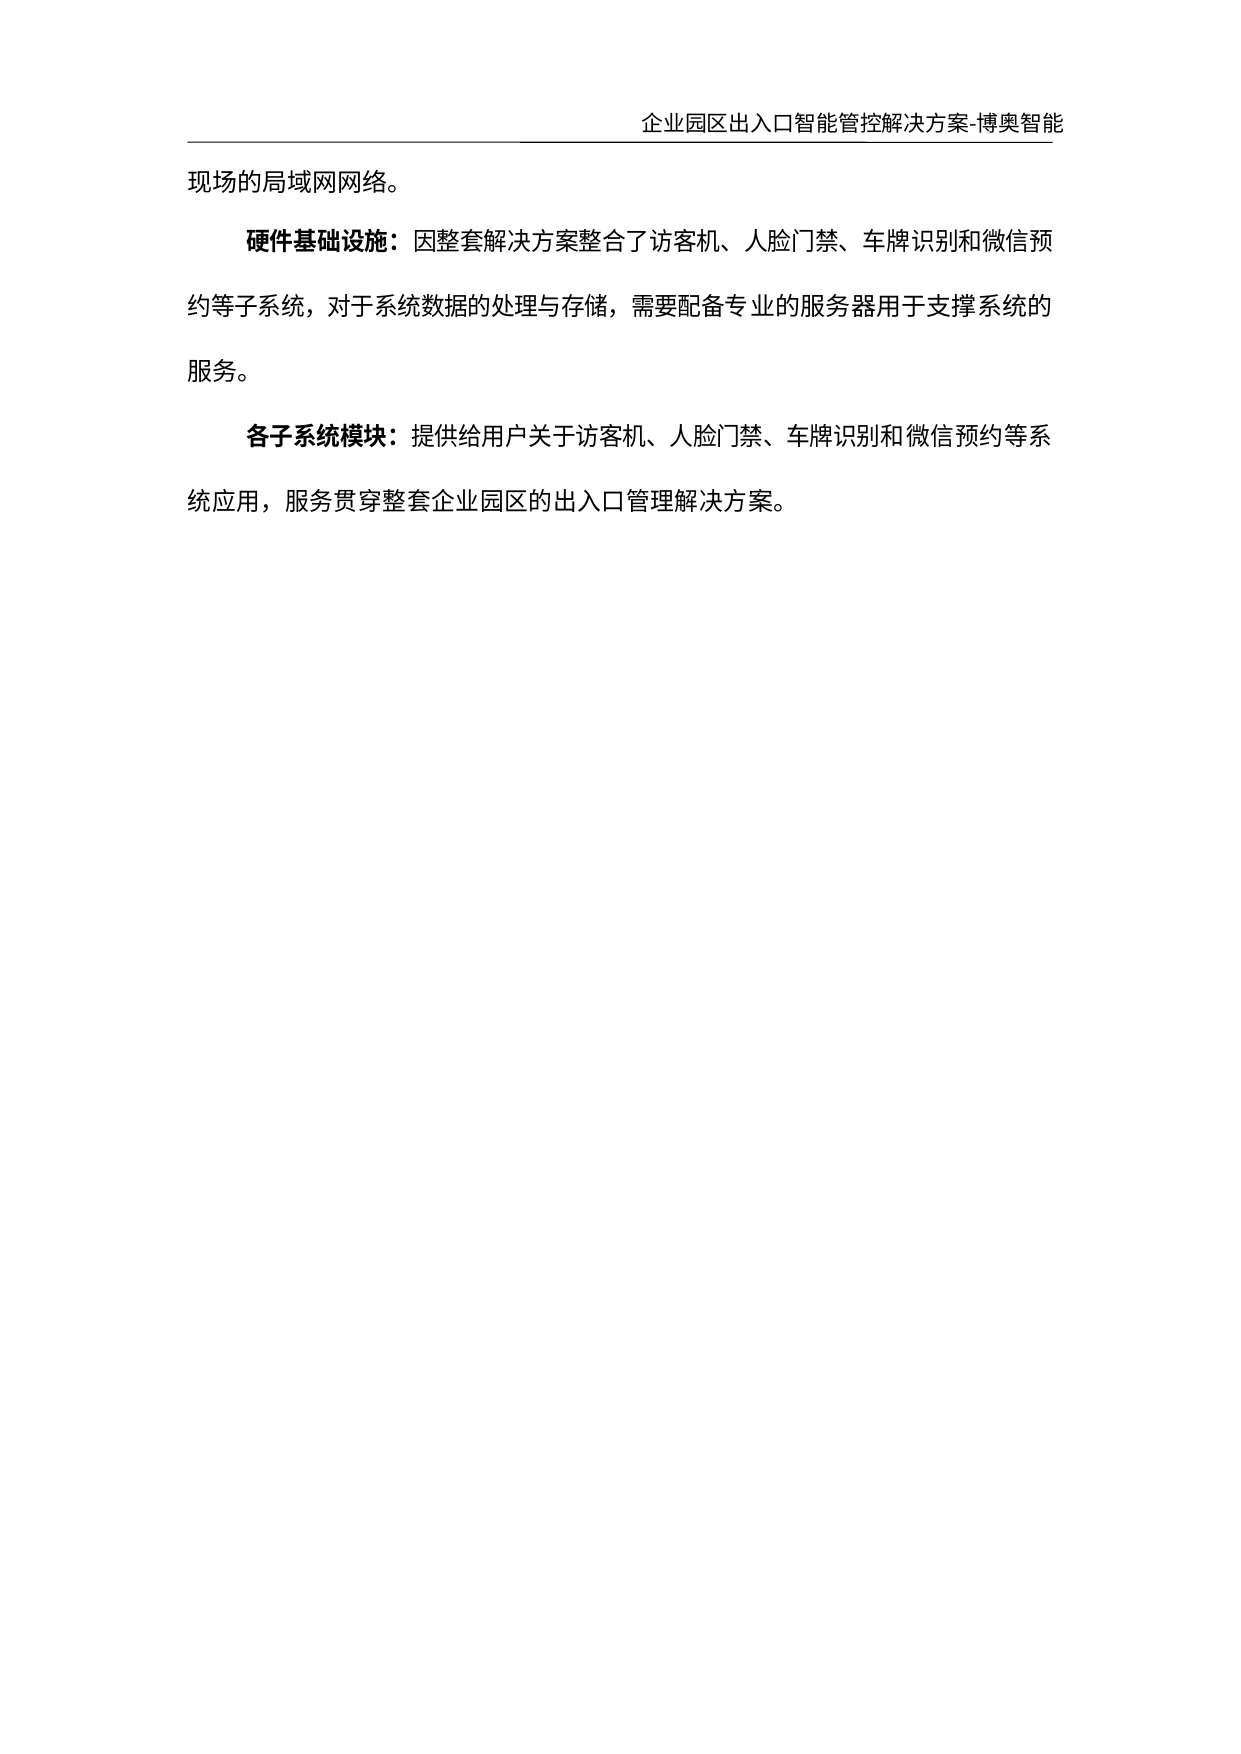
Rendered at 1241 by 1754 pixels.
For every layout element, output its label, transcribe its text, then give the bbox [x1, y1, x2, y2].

text 现场的局域网网络。 [187, 162, 1140, 198]
text 各子系统模块：提供给用户关于访客机、人脸门禁、车牌识别和微信预约等系统应用，服务贯穿整套企业园区的出入口管理解决方案。 [187, 393, 1053, 523]
text 硬件基础设施：因整套解决方案整合了访客机、人脸门禁、车牌识别和微信预约等子系统，对于系统数据的处理与存储，需要配备专业的服务器用于支撑系统的服务。 [187, 198, 1053, 393]
